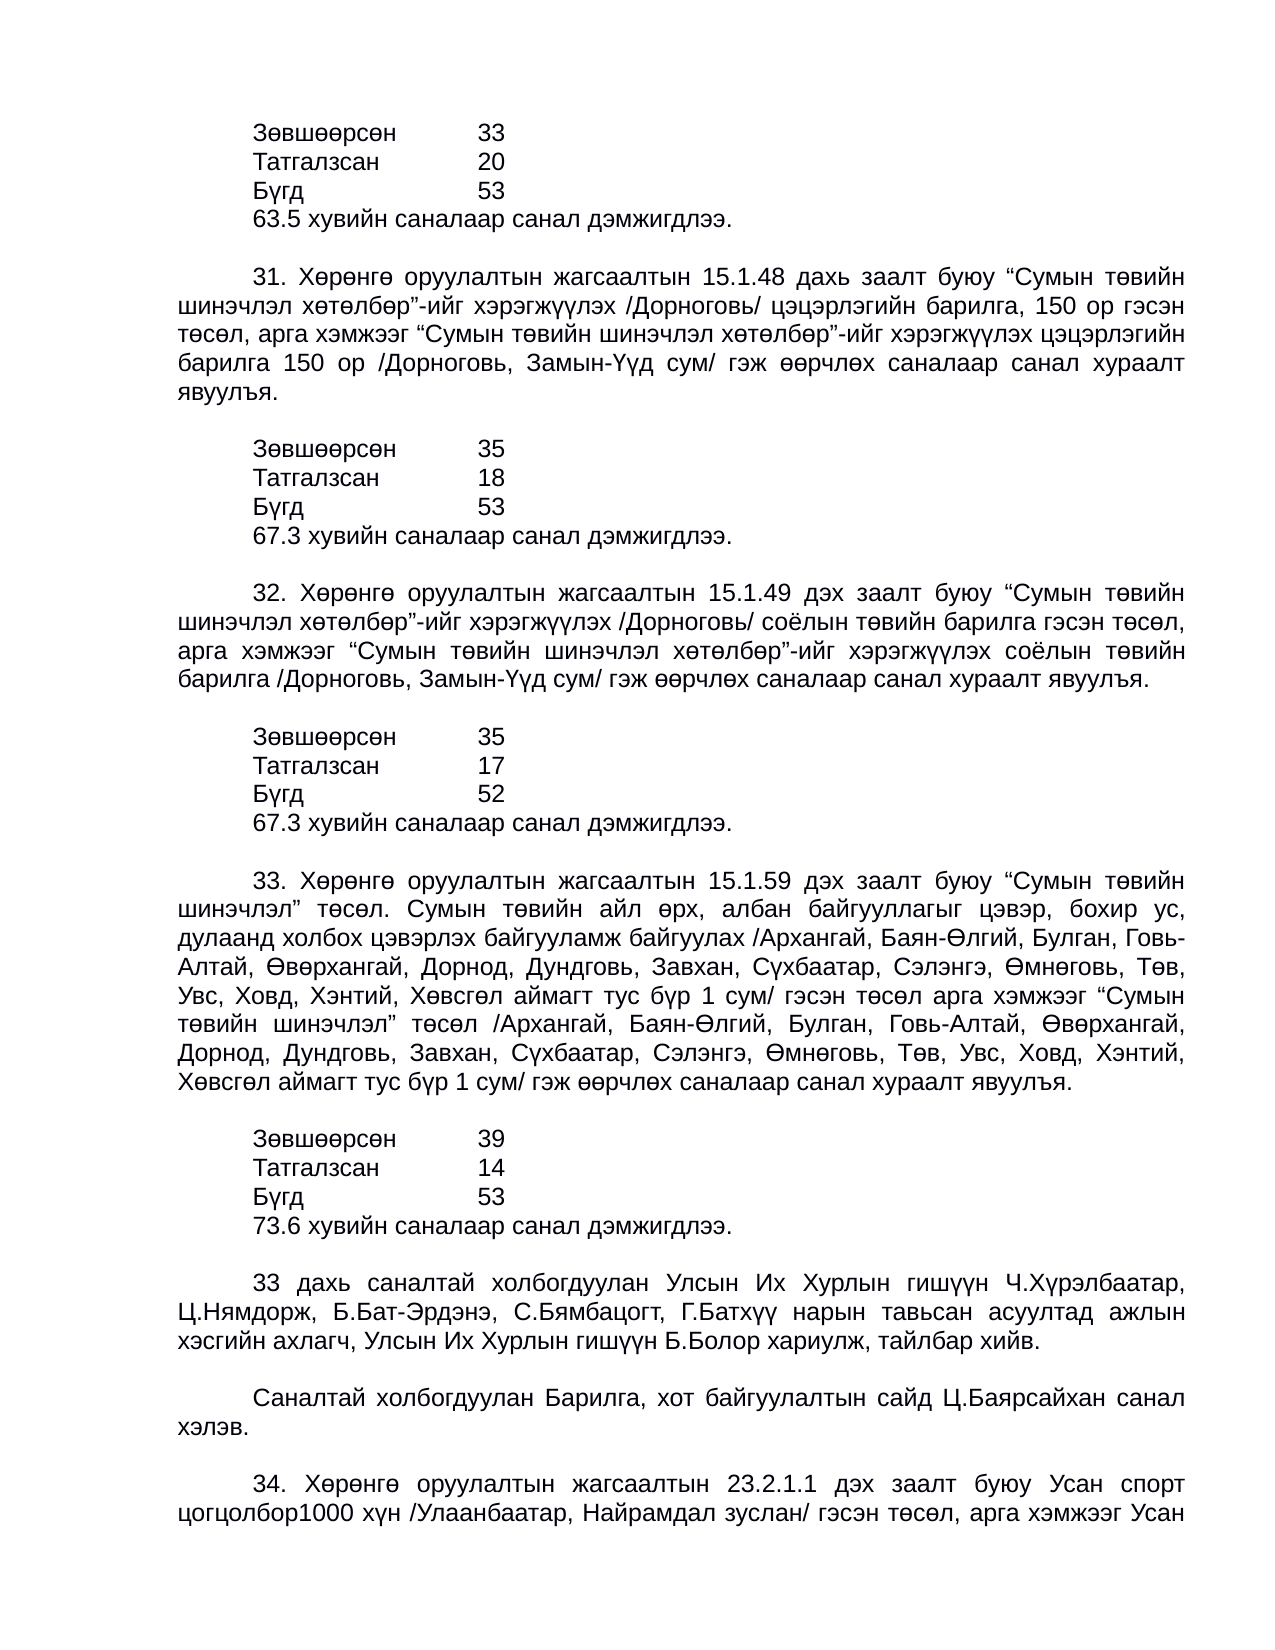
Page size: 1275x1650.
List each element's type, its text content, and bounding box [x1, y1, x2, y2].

text Татгалзсан 14 [177, 1153, 1186, 1182]
text Бүгд 53 [177, 1182, 1186, 1211]
text Саналтай холбогдуулан Барилга, хот байгуулалтын сайд Ц.Баярсайхан санал хэлэв. [177, 1383, 1186, 1441]
text 63.5 хувийн саналаар санал дэмжигдлээ. [177, 204, 1186, 233]
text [177, 1469, 1186, 1527]
text 67.3 хувийн саналаар санал дэмжигдлээ. [177, 521, 1186, 549]
text 33. Хөрөнгө оруулалтын жагсаалтын 15.1.59 дэх заалт буюу “Сумын төвийн шинэчлэл” төсөл. Сумын төвийн айл өрх, албан байгууллагыг цэвэр, бохир ус, дулаанд холбох цэвэрлэх байгууламж байгуулах /Архангай, Баян-Өлгий, Булган, Говь-Алтай, Өвөрхангай, Дорнод, Дундговь, Завхан, Сүхбаатар, Сэлэнгэ, Өмнөговь, Төв, Увс, Ховд, Хэнтий, Хөвсгөл аймагт тус бүр 1 сум/ гэсэн төсөл арга хэмжээг “Сумын төвийн шинэчлэл” төсөл /Архангай, Баян-Өлгий, Булган, Говь-Алтай, Өвөрхангай, Дорнод, Дундговь, Завхан, Сүхбаатар, Сэлэнгэ, Өмнөговь, Төв, Увс, Ховд, Хэнтий, Хөвсгөл аймагт тус бүр 1 сум/ гэж өөрчлөх саналаар санал хураалт явуулъя. [177, 866, 1186, 1096]
text Бүгд 53 [177, 176, 1186, 204]
text Татгалзсан 18 [177, 463, 1186, 492]
text 67.3 хувийн саналаар санал дэмжигдлээ. [177, 808, 1186, 837]
text 73.6 хувийн саналаар санал дэмжигдлээ. [177, 1211, 1186, 1239]
text 32. Хөрөнгө оруулалтын жагсаалтын 15.1.49 дэх заалт буюу “Сумын төвийн шинэчлэл хөтөлбөр”-ийг хэрэгжүүлэх /Дорноговь/ соёлын төвийн барилга гэсэн төсөл, арга хэмжээг “Сумын төвийн шинэчлэл хөтөлбөр”-ийг хэрэгжүүлэх соёлын төвийн барилга /Дорноговь, Замын-Үүд сум/ гэж өөрчлөх саналаар санал хураалт явуулъя. [177, 578, 1186, 693]
text Татгалзсан 17 [177, 751, 1186, 779]
text Бүгд 52 [177, 779, 1186, 808]
text Татгалзсан 20 [177, 147, 1186, 176]
text Бүгд 53 [177, 492, 1186, 521]
text 31. Хөрөнгө оруулалтын жагсаалтын 15.1.48 дахь заалт буюу “Сумын төвийн шинэчлэл хөтөлбөр”-ийг хэрэгжүүлэх /Дорноговь/ цэцэрлэгийн барилга, 150 ор гэсэн төсөл, арга хэмжээг “Сумын төвийн шинэчлэл хөтөлбөр”-ийг хэрэгжүүлэх цэцэрлэгийн барилга 150 ор /Дорноговь, Замын-Үүд сум/ гэж өөрчлөх саналаар санал хураалт явуулъя. [177, 262, 1186, 406]
text Зөвшөөрсөн 35 [177, 722, 1186, 751]
text Зөвшөөрсөн 35 [177, 434, 1186, 463]
text Зөвшөөрсөн 33 [177, 118, 1186, 147]
text 33 дахь саналтай холбогдуулан Улсын Их Хурлын гишүүн Ч.Хүрэлбаатар, Ц.Нямдорж, Б.Бат-Эрдэнэ, С.Бямбацогт, Г.Батхүү нарын тавьсан асуултад ажлын хэсгийн ахлагч, Улсын Их Хурлын гишүүн Б.Болор хариулж, тайлбар хийв. [177, 1268, 1186, 1354]
text Зөвшөөрсөн 39 [177, 1124, 1186, 1153]
